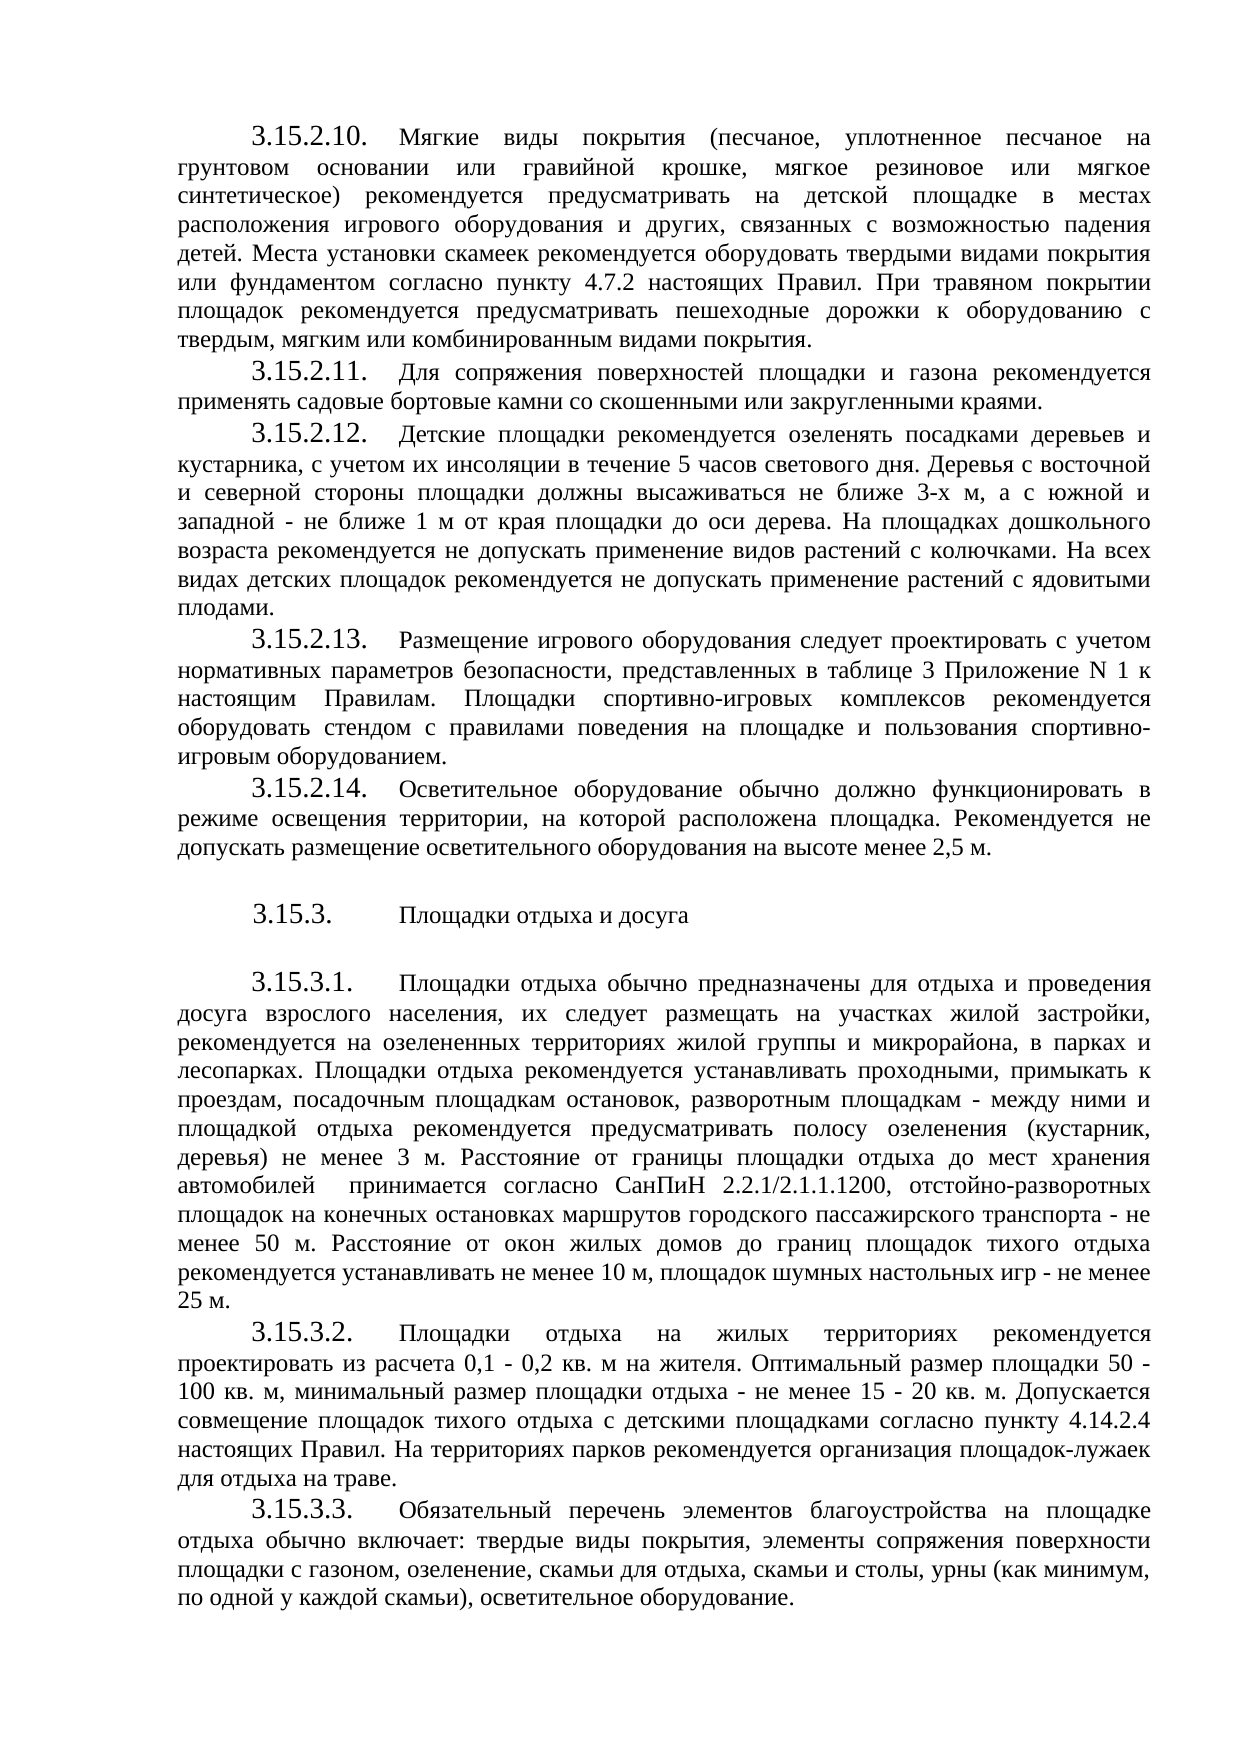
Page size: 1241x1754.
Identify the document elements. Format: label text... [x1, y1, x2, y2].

list Осветительное оборудование обычно должно функционировать в режиме освещения территории, на которой расположена площадка. Рекомендуется не допускать размещение осветительного оборудования на высоте менее . [177, 770, 1152, 861]
list Для сопряжения поверхностей площадки и газона рекомендуется применять садовые бортовые камни со скошенными или закругленными краями. [177, 353, 1152, 415]
list Площадки отдыха на жилых территориях рекомендуется проектировать из расчета 0,1 - на жителя. Оптимальный размер площадки 50 - , минимальный размер площадки отдыха - не менее 15 - . Допускается совмещение площадок тихого отдыха с детскими площадками согласно пункту 4.14.2.4 настоящих Правил. На территориях парков рекомендуется организация площадок-лужаек для отдыха на траве. [177, 1314, 1152, 1491]
list Детские площадки рекомендуется озеленять посадками деревьев и кустарника, с учетом их инсоляции в течение 5 часов светового дня. Деревья с восточной и северной стороны площадки должны высаживаться не ближе 3-х м, а с южной и западной - не ближе от края площадки до оси дерева. На площадках дошкольного возраста рекомендуется не допускать применение видов растений с колючками. На всех видах детских площадок рекомендуется не допускать применение растений с ядовитыми плодами. [177, 415, 1152, 621]
list Площадки отдыха и досуга [177, 896, 1152, 929]
list Обязательный перечень элементов благоустройства на площадке отдыха обычно включает: твердые виды покрытия, элементы сопряжения поверхности площадки с газоном, озеленение, скамьи для отдыха, скамьи и столы, урны (как минимум, по одной у каждой скамьи), осветительное оборудование. [177, 1491, 1152, 1611]
list Размещение игрового оборудования следует проектировать с учетом нормативных параметров безопасности, представленных в таблице 3 Приложение N 1 к настоящим Правилам. Площадки спортивно-игровых комплексов рекомендуется оборудовать стендом с правилами поведения на площадке и пользования спортивно-игровым оборудованием. [177, 621, 1152, 770]
list Мягкие виды покрытия (песчаное, уплотненное песчаное на грунтовом основании или гравийной крошке, мягкое резиновое или мягкое синтетическое) рекомендуется предусматривать на детской площадке в местах расположения игрового оборудования и других, связанных с возможностью падения детей. Места установки скамеек рекомендуется оборудовать твердыми видами покрытия или фундаментом согласно пункту 4.7.2 настоящих Правил. При травяном покрытии площадок рекомендуется предусматривать пешеходные дорожки к оборудованию с твердым, мягким или комбинированным видами покрытия. [177, 118, 1152, 353]
list Площадки отдыха обычно предназначены для отдыха и проведения досуга взрослого населения, их следует размещать на участках жилой застройки, рекомендуется на озелененных территориях жилой группы и микрорайона, в парках и лесопарках. Площадки отдыха рекомендуется устанавливать проходными, примыкать к проездам, посадочным площадкам остановок, разворотным площадкам - между ними и площадкой отдыха рекомендуется предусматривать полосу озеленения (кустарник, деревья) не менее . Расстояние от границы площадки отдыха до мест хранения автомобилей принимается согласно СанПиН 2.2.1/2.1.1.1200, отстойно-разворотных площадок на конечных остановках маршрутов городского пассажирского транспорта - не менее . Расстояние от окон жилых домов до границ площадок тихого отдыха рекомендуется устанавливать не менее , площадок шумных настольных игр - не менее . [177, 964, 1152, 1314]
